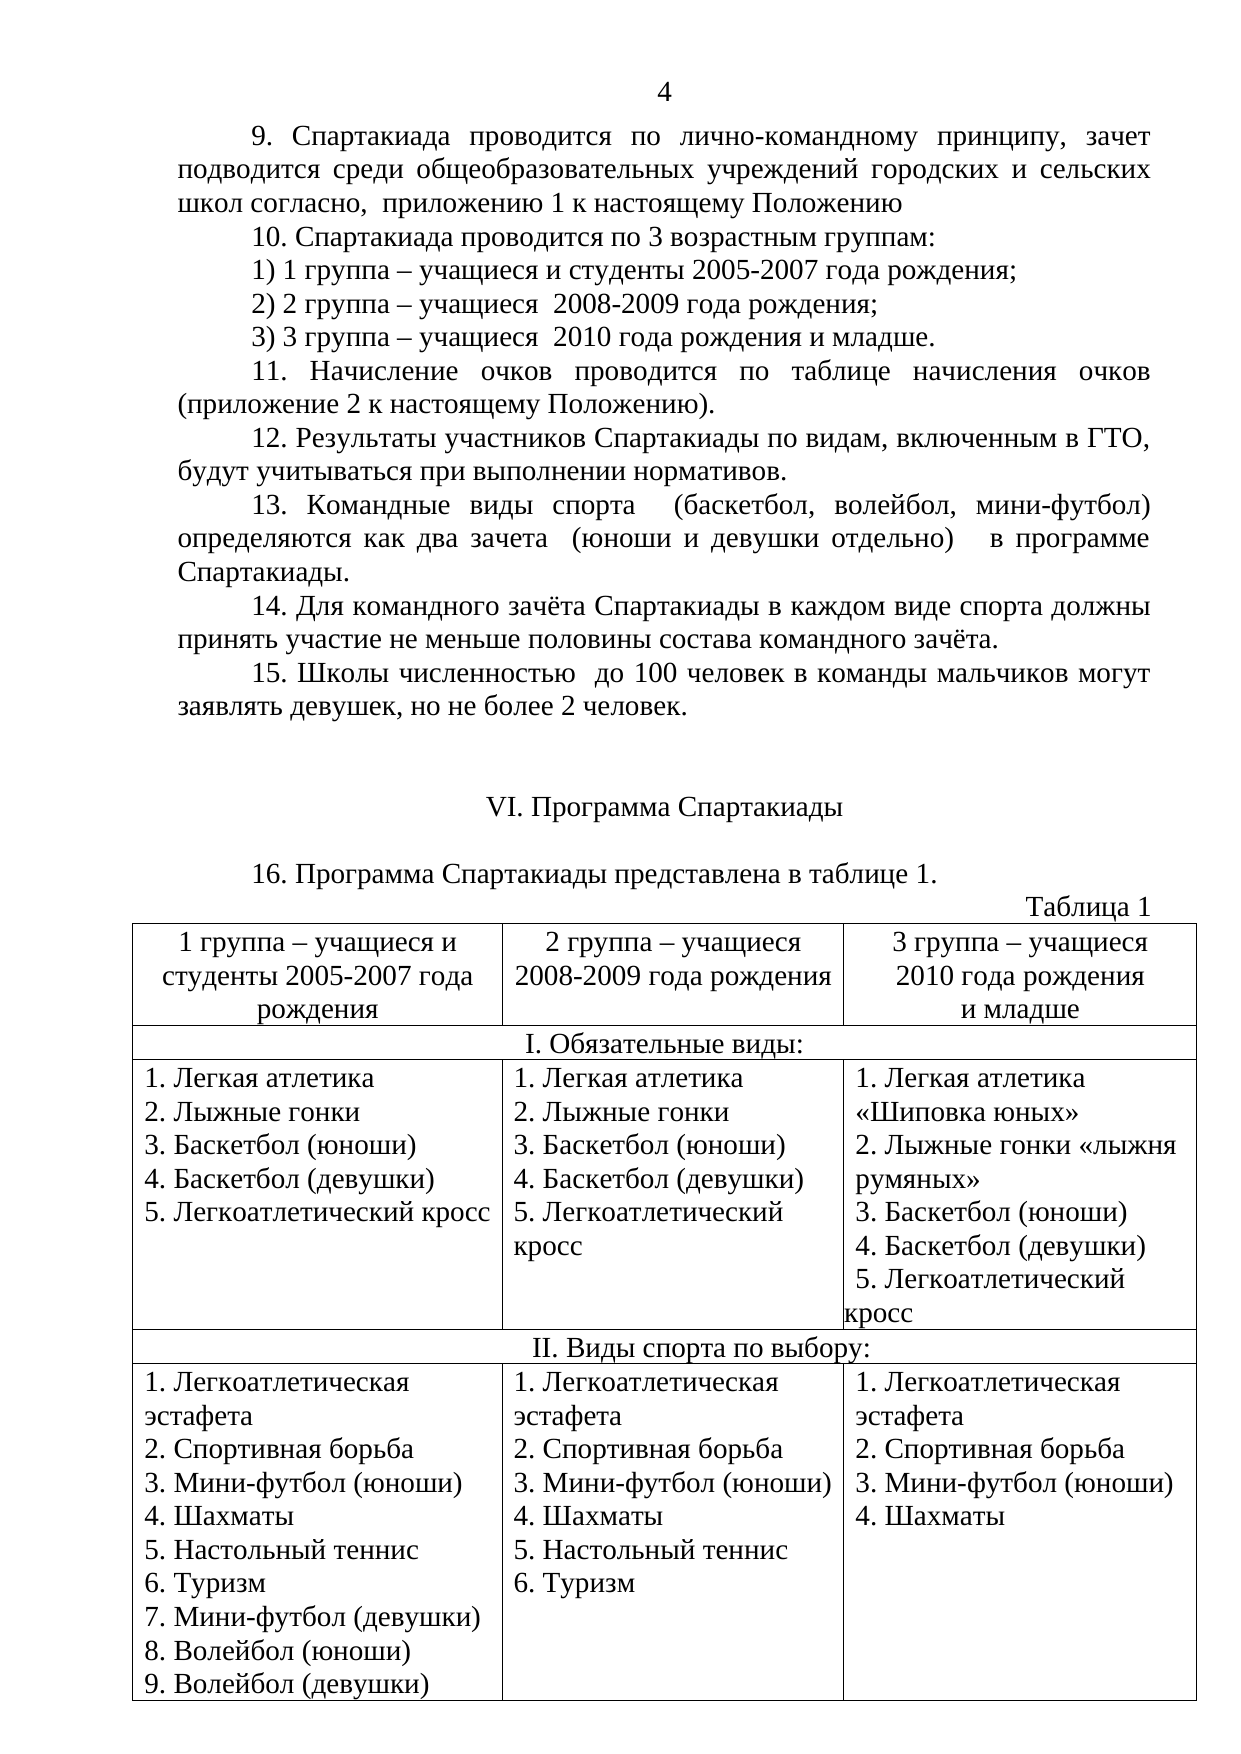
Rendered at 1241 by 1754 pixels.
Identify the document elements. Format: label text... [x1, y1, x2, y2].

table_cell I. Обязательные виды: [133, 1026, 1196, 1059]
text 16. Программа Спартакиады представлена в таблице 1. [177, 856, 1152, 889]
table_header 1 группа – учащиеся и студенты 2005-2007 года рождения [133, 924, 502, 1025]
table_cell 1. Легкоатлетическая эстафета 2. Спортивная борьба 3. Мини-футбол (юноши) 4. Шахматы 5. Настольный теннис 6. Туризм 7. Мини-футбол (девушки) 8. Волейбол (юноши) 9. Волейбол (девушки) [133, 1364, 502, 1700]
table_cell II. Виды спорта по выбору: [133, 1330, 1196, 1363]
text 10. Спартакиада проводится по 3 возрастным группам: [177, 219, 1152, 252]
table_cell 1. Легкая атлетика «Шиповка юных» 2. Лыжные гонки «лыжня румяных» 3. Баскетбол (юноши) 4. Баскетбол (девушки) 5. Легкоатлетический кросс [844, 1060, 1196, 1329]
text 12. Результаты участников Спартакиады по видам, включенным в ГТО, будут учитываться при выполнении нормативов. [177, 420, 1152, 487]
text 1) 1 группа – учащиеся и студенты 2005-2007 года рождения; [177, 252, 1152, 286]
text 11. Начисление очков проводится по таблице начисления очков (приложение 2 к настоящему Положению). [177, 353, 1152, 420]
table_header 2 группа – учащиеся 2008-2009 года рождения [503, 924, 843, 1025]
text 14. Для командного зачёта Спартакиады в каждом виде спорта должны принять участие не меньше половины состава командного зачёта. [177, 588, 1152, 655]
table_cell 1. Легкая атлетика 2. Лыжные гонки 3. Баскетбол (юноши) 4. Баскетбол (девушки) 5. Легкоатлетический кросс [503, 1060, 843, 1329]
table_cell 1. Легкоатлетическая эстафета 2. Спортивная борьба 3. Мини-футбол (юноши) 4. Шахматы 5. Настольный теннис 6. Туризм [503, 1364, 843, 1700]
text 15. Школы численностью до 100 человек в команды мальчиков могут заявлять девушек, но не более 2 человек. [177, 655, 1152, 722]
text 3) 3 группа – учащиеся 2010 года рождения и младше. [177, 319, 1152, 353]
text Таблица 1 [177, 889, 1152, 923]
text VI. Программа Спартакиады [177, 789, 1152, 822]
text 2) 2 группа – учащиеся 2008-2009 года рождения; [177, 286, 1152, 319]
table_cell 1. Легкоатлетическая эстафета 2. Спортивная борьба 3. Мини-футбол (юноши) 4. Шахматы [844, 1364, 1196, 1700]
text 9. Спартакиада проводится по лично-командному принципу, зачет подводится среди общеобразовательных учреждений городских и сельских школ согласно, приложению 1 к настоящему Положению [177, 118, 1152, 219]
table_cell 1. Легкая атлетика 2. Лыжные гонки 3. Баскетбол (юноши) 4. Баскетбол (девушки) 5. Легкоатлетический кросс [133, 1060, 502, 1329]
text 13. Командные виды спорта (баскетбол, волейбол, мини-футбол) определяются как два зачета (юноши и девушки отдельно) в программе Спартакиады. [177, 487, 1152, 588]
table_header 3 группа – учащиеся 2010 года рождения и младше [844, 924, 1196, 1025]
